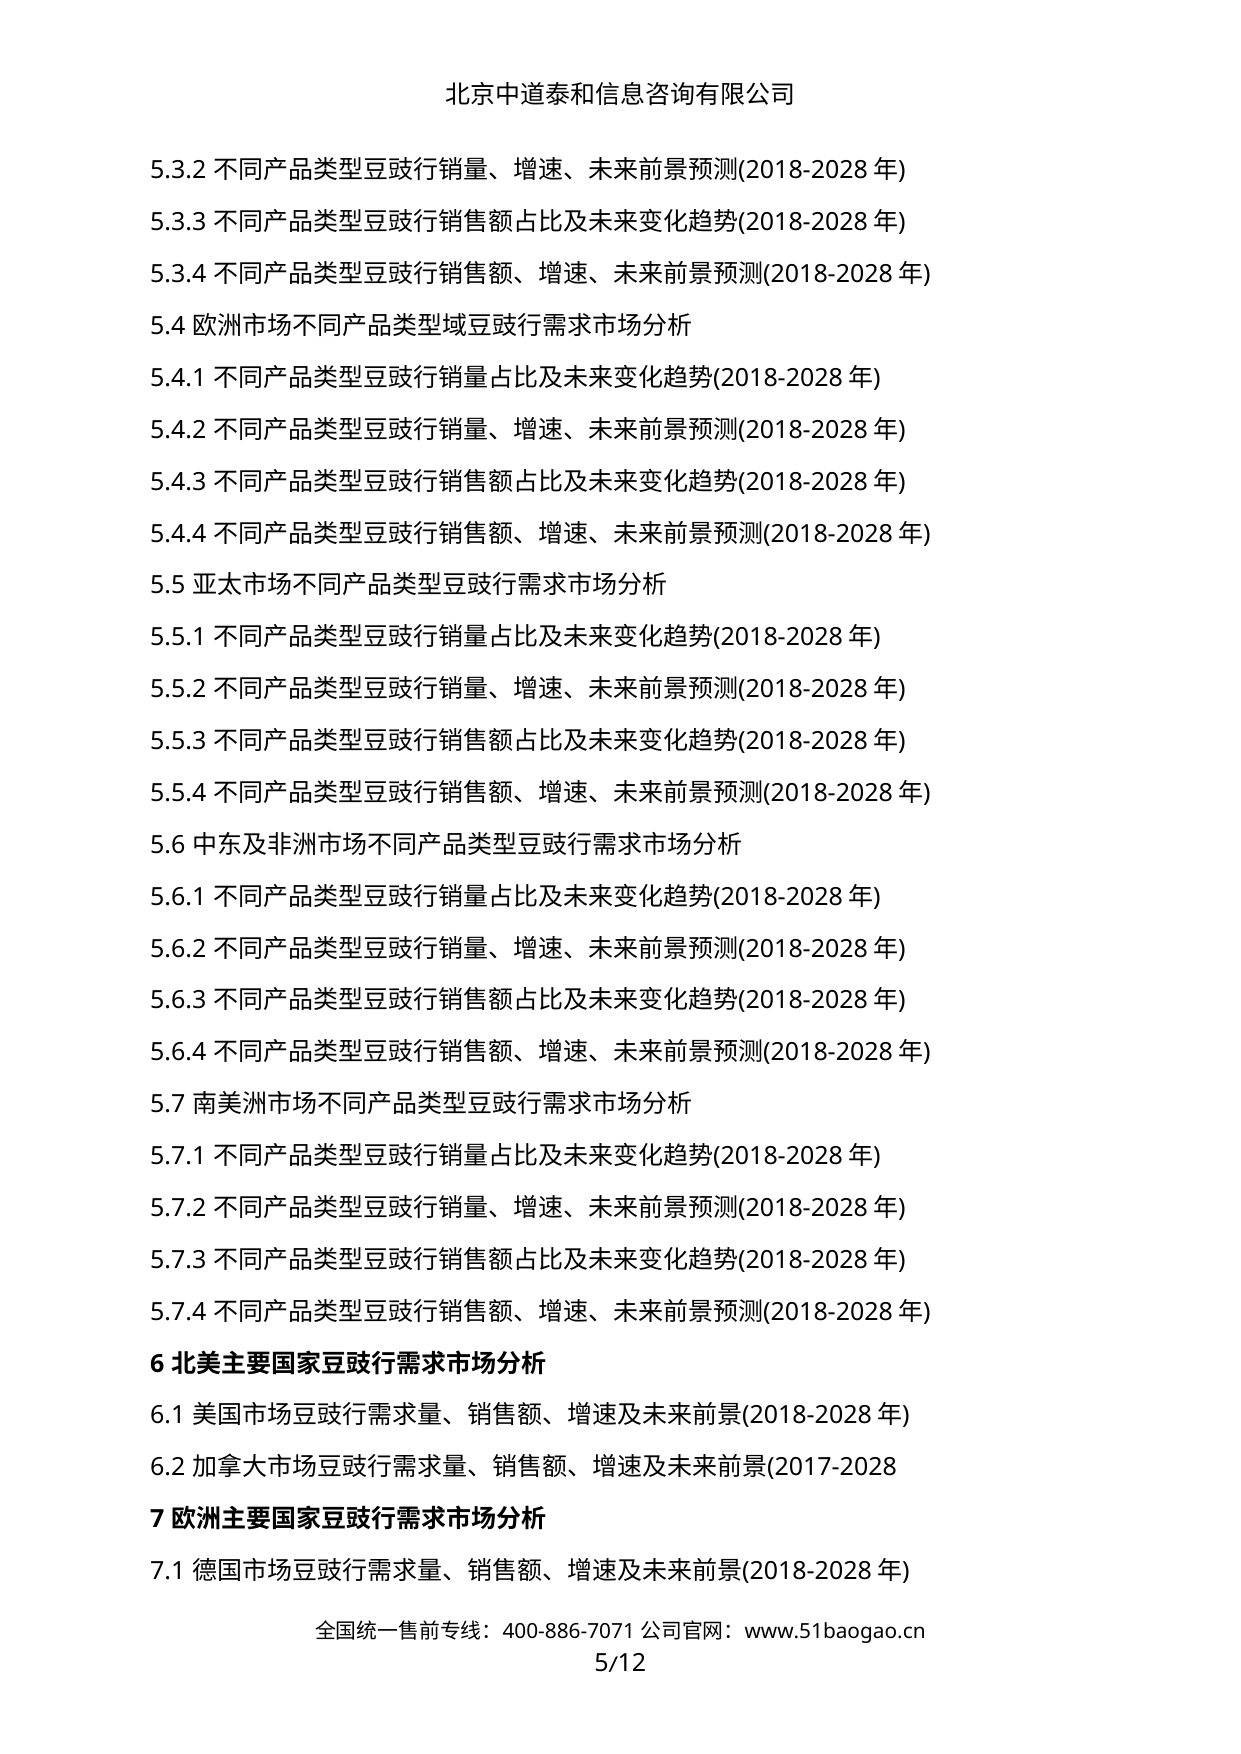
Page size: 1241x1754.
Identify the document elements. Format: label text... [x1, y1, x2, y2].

text 5.6.1 不同产品类型豆豉行销量占比及未来变化趋势(2018-2028年) [150, 876, 1090, 912]
text 5.3.3 不同产品类型豆豉行销售额占比及未来变化趋势(2018-2028年) [150, 202, 1090, 238]
text 5.6 中东及非洲市场不同产品类型豆豉行需求市场分析 [150, 824, 1090, 861]
text 5.6.3 不同产品类型豆豉行销售额占比及未来变化趋势(2018-2028年) [150, 980, 1090, 1016]
text 5.7.4 不同产品类型豆豉行销售额、增速、未来前景预测(2018-2028年) [150, 1291, 1090, 1327]
text 5.5.2 不同产品类型豆豉行销量、增速、未来前景预测(2018-2028年) [150, 669, 1090, 705]
text 5.5.1 不同产品类型豆豉行销量占比及未来变化趋势(2018-2028年) [150, 617, 1090, 653]
text 5.4.4 不同产品类型豆豉行销售额、增速、未来前景预测(2018-2028年) [150, 513, 1090, 549]
text 5.7.3 不同产品类型豆豉行销售额占比及未来变化趋势(2018-2028年) [150, 1239, 1090, 1276]
text 5.4 欧洲市场不同产品类型域豆豉行需求市场分析 [150, 306, 1090, 342]
text 5.7 南美洲市场不同产品类型豆豉行需求市场分析 [150, 1084, 1090, 1120]
text 6 北美主要国家豆豉行需求市场分析 [150, 1343, 1090, 1379]
text 6.2 加拿大市场豆豉行需求量、销售额、增速及未来前景(2017-2028 [150, 1447, 1090, 1483]
text 5.3.4 不同产品类型豆豉行销售额、增速、未来前景预测(2018-2028年) [150, 254, 1090, 290]
text 5.5 亚太市场不同产品类型豆豉行需求市场分析 [150, 565, 1090, 601]
text 5.4.2 不同产品类型豆豉行销量、增速、未来前景预测(2018-2028年) [150, 409, 1090, 446]
text 5.5.3 不同产品类型豆豉行销售额占比及未来变化趋势(2018-2028年) [150, 721, 1090, 757]
text 5.3.2 不同产品类型豆豉行销量、增速、未来前景预测(2018-2028年) [150, 150, 1090, 186]
text 5.4.1 不同产品类型豆豉行销量占比及未来变化趋势(2018-2028年) [150, 357, 1090, 394]
text 5.6.4 不同产品类型豆豉行销售额、增速、未来前景预测(2018-2028年) [150, 1032, 1090, 1068]
text 5.5.4 不同产品类型豆豉行销售额、增速、未来前景预测(2018-2028年) [150, 772, 1090, 809]
text 5.6.2 不同产品类型豆豉行销量、增速、未来前景预测(2018-2028年) [150, 928, 1090, 964]
text 6.1 美国市场豆豉行需求量、销售额、增速及未来前景(2018-2028年) [150, 1395, 1090, 1431]
text 5.7.1 不同产品类型豆豉行销量占比及未来变化趋势(2018-2028年) [150, 1136, 1090, 1172]
text 7.1 德国市场豆豉行需求量、销售额、增速及未来前景(2018-2028年) [150, 1551, 1090, 1587]
text 5.4.3 不同产品类型豆豉行销售额占比及未来变化趋势(2018-2028年) [150, 461, 1090, 497]
text 5.7.2 不同产品类型豆豉行销量、增速、未来前景预测(2018-2028年) [150, 1187, 1090, 1224]
text 7 欧洲主要国家豆豉行需求市场分析 [150, 1499, 1090, 1535]
